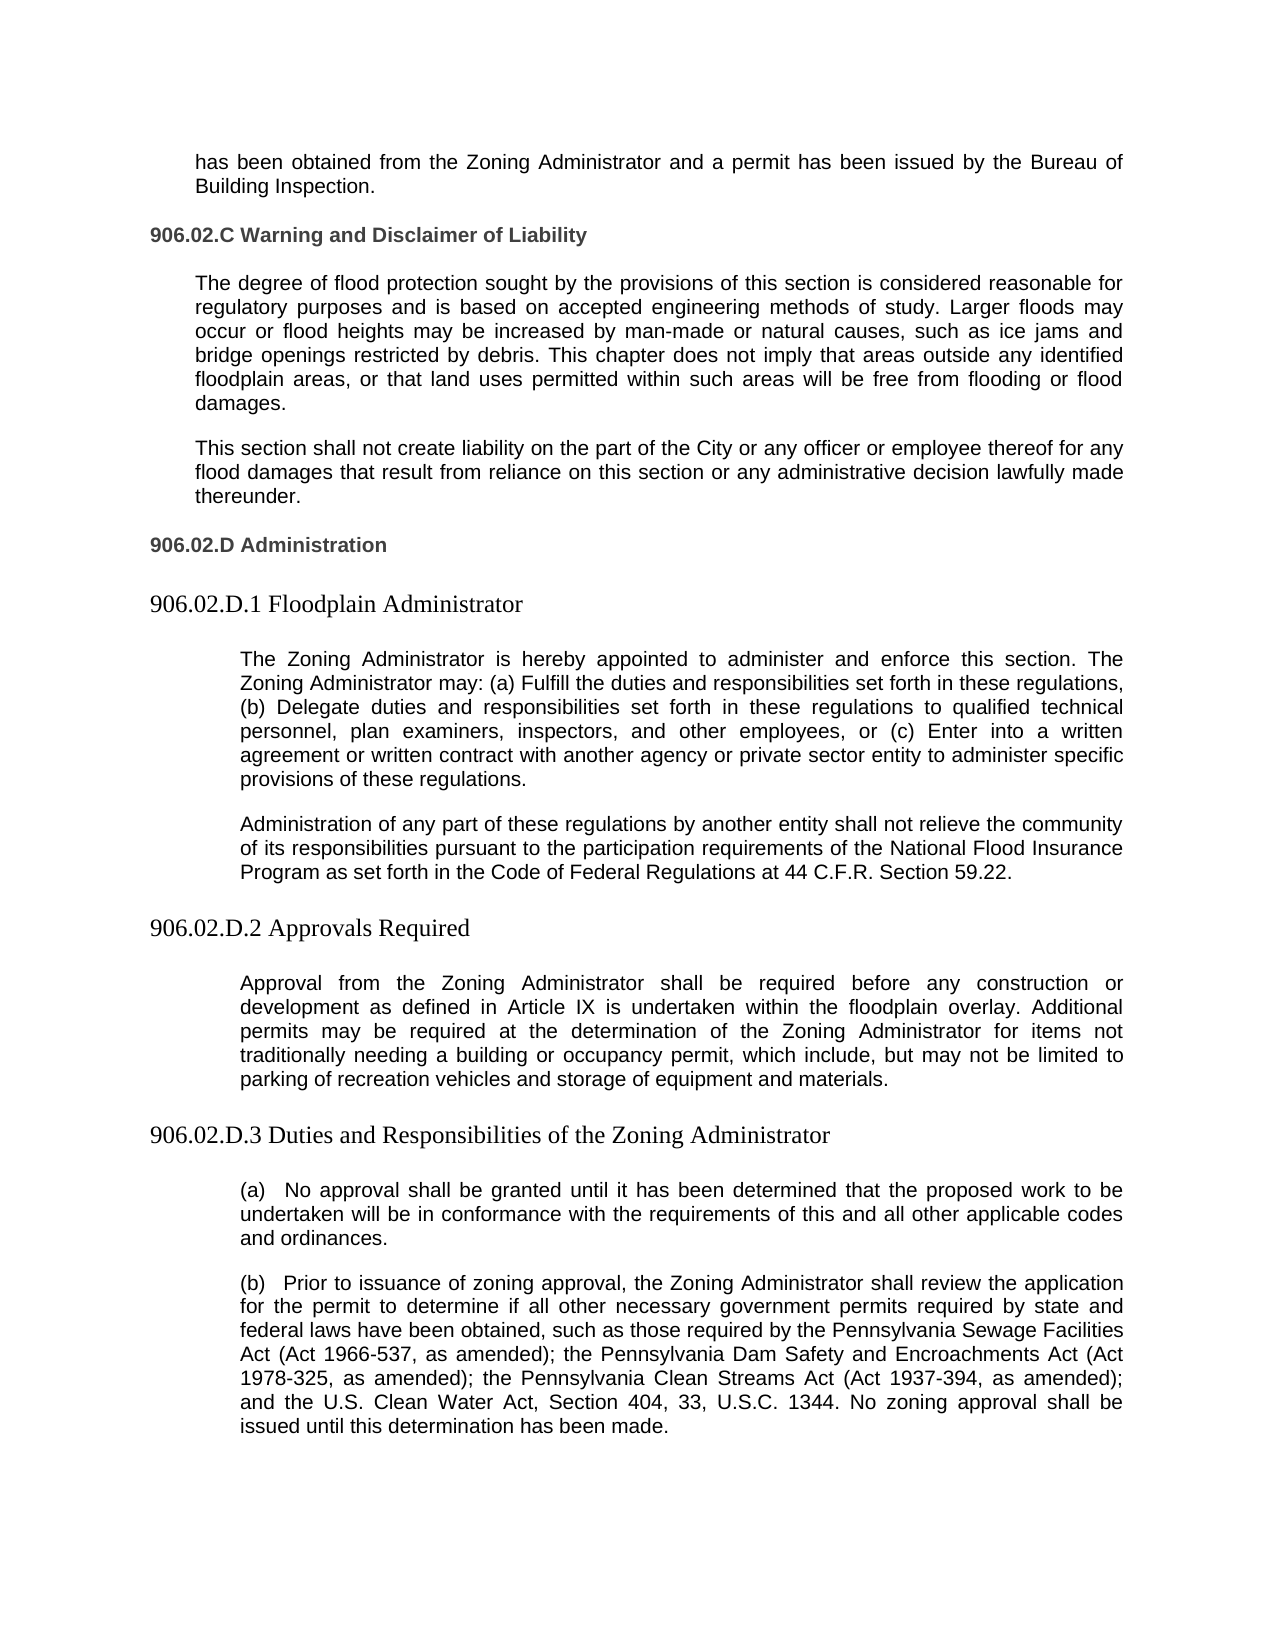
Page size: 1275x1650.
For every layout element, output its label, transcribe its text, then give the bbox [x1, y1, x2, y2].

text The Zoning Administrator is hereby appointed to administer and enforce this section. The Zoning Administrator may: (a) Fulfill the duties and responsibilities set forth in these regulations, (b) Delegate duties and responsibilities set forth in these regulations to qualified technical personnel, plan examiners, inspectors, and other employees, or (c) Enter into a written agreement or written contract with another agency or private sector entity to administer specific provisions of these regulations. [240, 647, 1125, 791]
text 906.02.C Warning and Disclaimer of Liability [150, 223, 1125, 247]
text This section shall not create liability on the part of the City or any officer or employee thereof for any flood damages that result from reliance on this section or any administrative decision lawfully made thereunder. [195, 436, 1125, 508]
text Administration of any part of these regulations by another entity shall not relieve the community of its responsibilities pursuant to the participation requirements of the National Flood Insurance Program as set forth in the Code of Federal Regulations at 44 C.F.R. Section 59.22. [240, 812, 1125, 884]
text 906.02.D.1 Floodplain Administrator [150, 589, 1125, 618]
text (b) Prior to issuance of zoning approval, the Zoning Administrator shall review the application for the permit to determine if all other necessary government permits required by state and federal laws have been obtained, such as those required by the Pennsylvania Sewage Facilities Act (Act 1966-537, as amended); the Pennsylvania Dam Safety and Encroachments Act (Act 1978-325, as amended); the Pennsylvania Clean Streams Act (Act 1937-394, as amended); and the U.S. Clean Water Act, Section 404, 33, U.S.C. 1344. No zoning approval shall be issued until this determination has been made. [240, 1270, 1125, 1438]
text Approval from the Zoning Administrator shall be required before any construction or development as defined in Article IX is undertaken within the floodplain overlay. Additional permits may be required at the determination of the Zoning Administrator for items not traditionally needing a building or occupancy permit, which include, but may not be limited to parking of recreation vehicles and storage of equipment and materials. [240, 971, 1125, 1091]
text 906.02.D.3 Duties and Responsibilities of the Zoning Administrator [150, 1120, 1125, 1148]
text (a) No approval shall be granted until it has been determined that the proposed work to be undertaken will be in conformance with the requirements of this and all other applicable codes and ordinances. [240, 1178, 1125, 1249]
text The degree of flood protection sought by the provisions of this section is considered reasonable for regulatory purposes and is based on accepted engineering methods of study. Larger floods may occur or flood heights may be increased by man-made or natural causes, such as ice jams and bridge openings restricted by debris. This chapter does not imply that areas outside any identified floodplain areas, or that land uses permitted within such areas will be free from flooding or flood damages. [195, 271, 1125, 415]
text 906.02.D.2 Approvals Required [150, 913, 1125, 942]
text 906.02.D Administration [150, 533, 1125, 557]
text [195, 150, 1125, 198]
